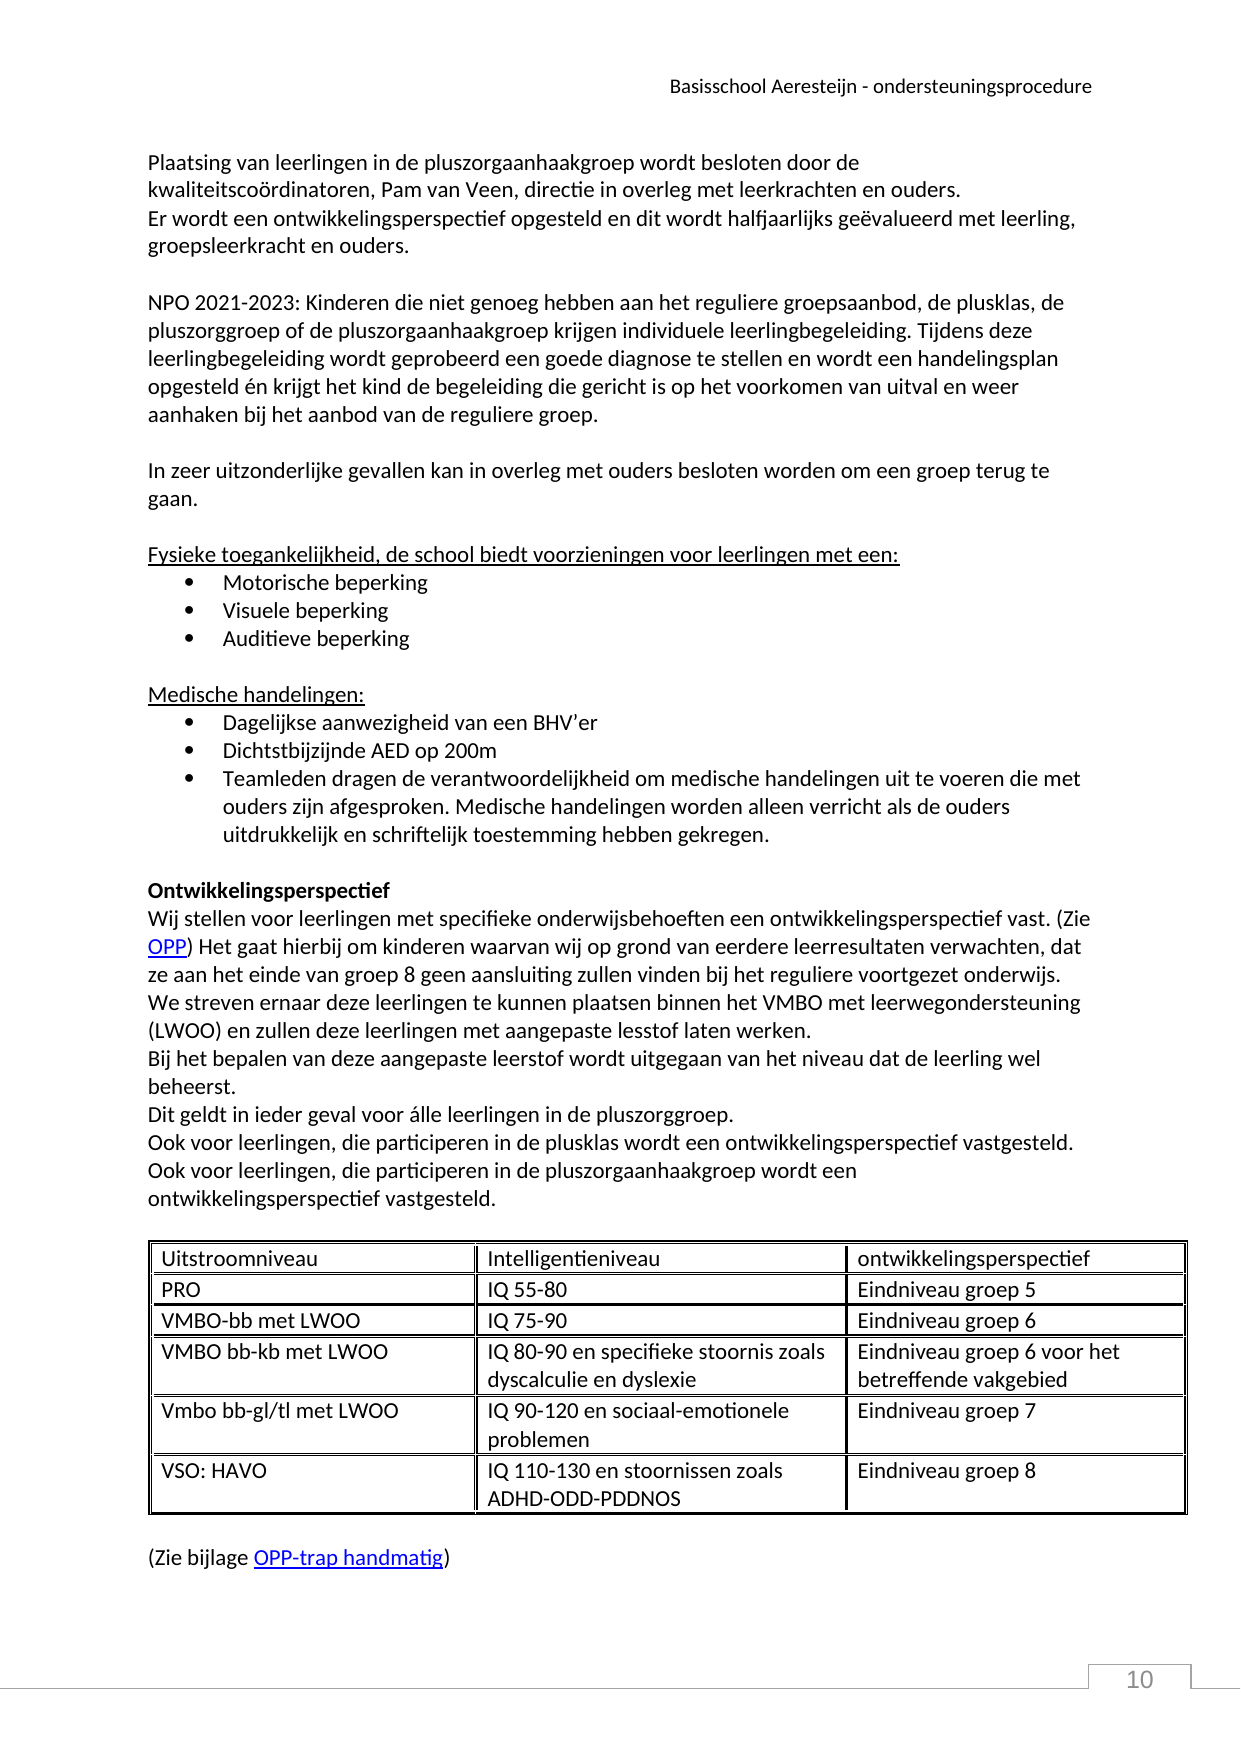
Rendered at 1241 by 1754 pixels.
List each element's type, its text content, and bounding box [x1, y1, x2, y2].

table_cell Vmbo bb-gl/tl met LWOO [152, 1394, 474, 1453]
list Visuele beperking [185, 596, 1093, 624]
text Ontwikkelingsperspectief Wij stellen voor leerlingen met specifieke onderwijsbehoeften een ontwikkelingsperspectief vast. (Zie OPP) Het gaat hierbij om kinderen waarvan wij op grond van eerdere leerresultaten verwachten, dat ze aan het einde van groep 8 geen aansluiting zullen vinden bij het reguliere voortgezet onderwijs. We streven ernaar deze leerlingen te kunnen plaatsen binnen het VMBO met leerwegondersteuning (LWOO) en zullen deze leerlingen met aangepaste lesstof laten werken. [148, 876, 1093, 1044]
list Motorische beperking [185, 568, 1093, 596]
text Fysieke toegankelijkheid, de school biedt voorzieningen voor leerlingen met een: [148, 540, 1093, 568]
text In zeer uitzonderlijke gevallen kan in overleg met ouders besloten worden om een groep terug te gaan. [148, 456, 1093, 512]
table_header Uitstroomniveau [152, 1242, 476, 1272]
list Auditieve beperking [185, 624, 1093, 652]
text (Zie bijlage OPP-trap handmatig) [148, 1543, 1093, 1571]
table_cell IQ 75-90 [478, 1306, 845, 1334]
text Dit geldt in ieder geval voor álle leerlingen in de pluszorggroep. [148, 1100, 1093, 1128]
text Plaatsing van leerlingen in de pluszorgaanhaakgroep wordt besloten door de kwaliteitscoördinatoren, Pam van Veen, directie in overleg met leerkrachten en ouders. Er wordt een ontwikkelingsperspectief opgesteld en dit wordt halfjaarlijks geëvalueerd met leerling, groepsleerkracht en ouders. [148, 148, 1093, 260]
table_cell VSO: HAVO [150, 1453, 476, 1512]
table_cell Eindniveau groep 7 [848, 1394, 1185, 1453]
table_cell VMBO bb-kb met LWOO [152, 1334, 474, 1393]
table_cell IQ 110-130 en stoornissen zoals ADHD-ODD-PDDNOS [476, 1456, 846, 1512]
table_cell Eindniveau groep 6 [848, 1303, 1186, 1334]
table_header Intelligentieniveau [476, 1244, 846, 1272]
list Teamleden dragen de verantwoordelijkheid om medische handelingen uit te voeren die met ouders zijn afgesproken. Medische handelingen worden alleen verricht als de ouders uitdrukkelijk en schriftelijk toestemming hebben gekregen. [185, 764, 1093, 848]
table_cell VMBO-bb met LWOO [150, 1303, 474, 1334]
text Ook voor leerlingen, die participeren in de pluszorgaanhaakgroep wordt een ontwikkelingsperspectief vastgesteld. [148, 1156, 1093, 1212]
table_cell Eindniveau groep 6 voor het betreffende vakgebied [848, 1334, 1185, 1393]
table_cell PRO [150, 1272, 476, 1303]
table_cell IQ 55-80 [478, 1275, 845, 1303]
text Ook voor leerlingen, die participeren in de plusklas wordt een ontwikkelingsperspectief vastgesteld. [148, 1128, 1093, 1156]
list Dichtstbijzijnde AED op 200m [185, 736, 1093, 764]
text Medische handelingen: [148, 680, 1093, 708]
table_cell Eindniveau groep 8 [846, 1453, 1186, 1512]
table_cell IQ 80-90 en specifieke stoornis zoals dyscalculie en dyslexie [478, 1338, 845, 1393]
text NPO 2021-2023: Kinderen die niet genoeg hebben aan het reguliere groepsaanbod, de plusklas, de pluszorggroep of de pluszorgaanhaakgroep krijgen individuele leerlingbegeleiding. Tijdens deze leerlingbegeleiding wordt geprobeerd een goede diagnose te stellen en wordt een handelingsplan opgesteld én krijgt het kind de begeleiding die gericht is op het voorkomen van uitval en weer aanhaken bij het aanbod van de reguliere groep. [148, 288, 1093, 428]
list Dagelijkse aanwezigheid van een BHV’er [185, 708, 1093, 736]
table_cell IQ 90-120 en sociaal-emotionele problemen [478, 1397, 845, 1453]
table_cell Eindniveau groep 5 [846, 1272, 1186, 1303]
text Bij het bepalen van deze aangepaste leerstof wordt uitgegaan van het niveau dat de leerling wel beheerst. [148, 1044, 1093, 1100]
table_header ontwikkelingsperspectief [846, 1244, 1184, 1272]
